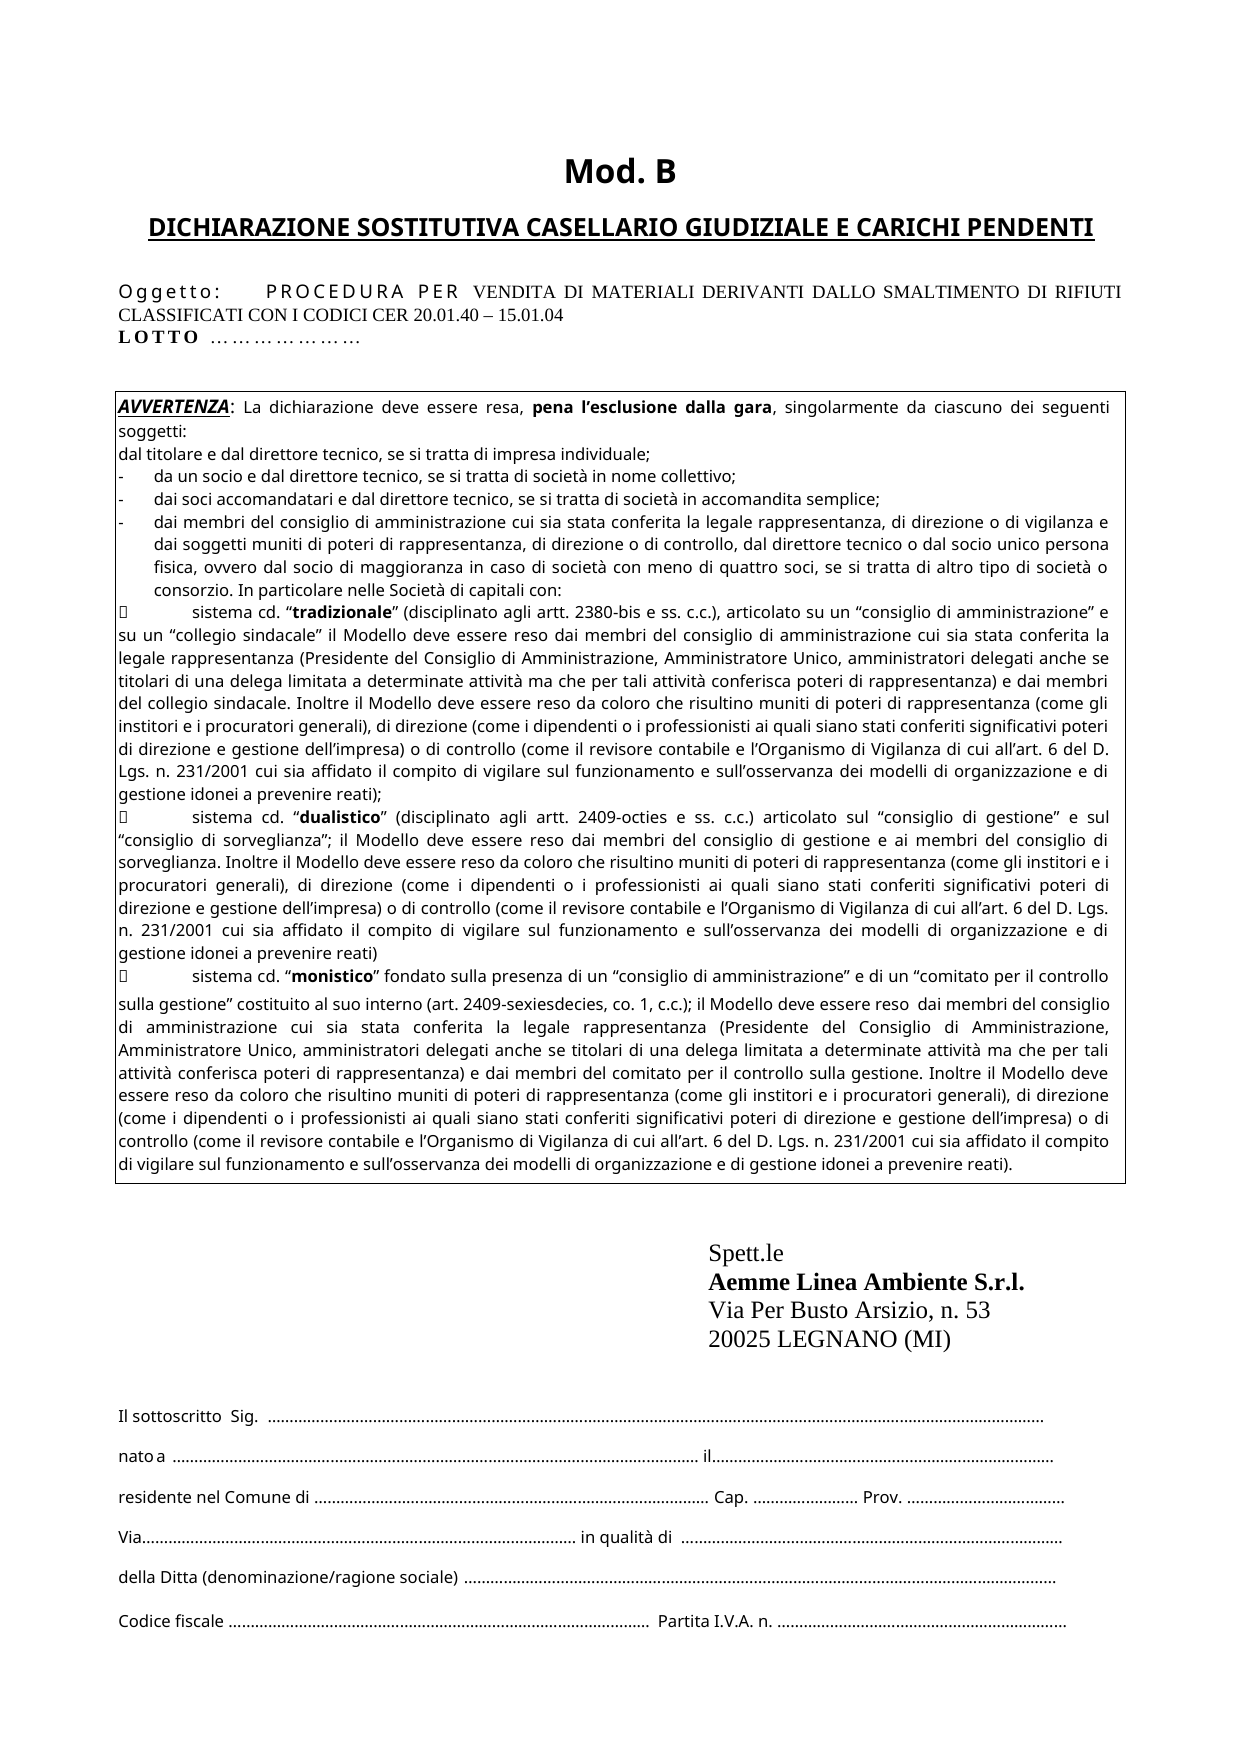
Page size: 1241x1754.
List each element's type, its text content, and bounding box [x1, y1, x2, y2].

text residente nel Comune di ……………………………………………………………………………… Cap. …………………… Prov. ……………………………… [118, 1485, 1122, 1508]
text Il sottoscritto Sig. …………………………………………………………………………………………………………………………………………………………… [118, 1405, 1122, 1427]
list da un socio e dal direttore tecnico, se si tratta di società in nome collettivo; [116, 462, 1125, 484]
text  sistema cd. “monistico” fondato sulla presenza di un “consiglio di amministrazione” e di un “comitato per il controllo sulla gestione” costituito al suo interno (art. 2409-sexiesdecies, co. 1, c.c.); il Modello deve essere reso dai membri del consiglio di amministrazione cui sia stata conferita la legale rappresentanza (Presidente del Consiglio di Amministrazione, Amministratore Unico, amministratori delegati anche se titolari di una delega limitata a determinate attività ma che per tali attività conferisca poteri di rappresentanza) e dai membri del comitato per il controllo sulla gestione. Inoltre il Modello deve essere reso da coloro che risultino muniti di poteri di rappresentanza (come gli institori e i procuratori generali), di direzione (come i dipendenti o i professionisti ai quali siano stati conferiti significativi poteri di direzione e gestione dell’impresa) o di controllo (come il revisore contabile e l’Organismo di Vigilanza di cui all’art. 6 del D. Lgs. n. 231/2001 cui sia affidato il compito di vigilare sul funzionamento e sull’osservanza dei modelli di organizzazione e di gestione idonei a prevenire reati). [116, 961, 1125, 1183]
text LOTTO ………………… [118, 326, 1131, 347]
text Via Per Busto Arsizio, n. 53 [118, 1296, 1122, 1324]
text Aemme Linea Ambiente S.r.l. [118, 1267, 1122, 1296]
list dai soci accomandatari e dal direttore tecnico, se si tratta di società in accomandita semplice; [116, 484, 1125, 507]
text Spett.le [634, 1238, 1122, 1267]
text Codice fiscale …………………………………………………………………………………… Partita I.V.A. n. ………………………………………………………… [118, 1609, 1122, 1632]
text AVVERTENZA: La dichiarazione deve essere resa, pena l’esclusione dalla gara, singolarmente da ciascuno dei seguenti soggetti: [116, 392, 1125, 439]
text Mod. B [118, 148, 1122, 193]
list dai membri del consiglio di amministrazione cui sia stata conferita la legale rappresentanza, di direzione o di vigilanza e dai soggetti muniti di poteri di rappresentanza, di direzione o di controllo, dal direttore tecnico o dal socio unico persona fisica, ovvero dal socio di maggioranza in caso di società con meno di quattro soci, se si tratta di altro tipo di società o consorzio. In particolare nelle Società di capitali con: [116, 507, 1125, 598]
text Oggetto: PROCEDURA per VENDITA DI MATERIALI DERIVANTI DALLO SMALTIMENTO DI RIFIUTI CLASSIFICATI CON I CODICI CER 20.01.40 – 15.01.04 [118, 279, 1122, 326]
text nato a ………………………………………………………………………………………………………… il…………………………………………………………………… [118, 1445, 1122, 1468]
text DICHIARAZIONE SOSTITUTIVA CASELLARIO GIUDIZIALE E CARICHI PENDENTI [118, 210, 1124, 244]
text Via……………………………………………………………………………………… in qualità di …………………………………………………………………………… [118, 1526, 1122, 1548]
text dal titolare e dal direttore tecnico, se si tratta di impresa individuale; [116, 439, 1125, 462]
text  sistema cd. “tradizionale” (disciplinato agli artt. 2380-bis e ss. c.c.), articolato su un “consiglio di amministrazione” e su un “collegio sindacale” il Modello deve essere reso dai membri del consiglio di amministrazione cui sia stata conferita la legale rappresentanza (Presidente del Consiglio di Amministrazione, Amministratore Unico, amministratori delegati anche se titolari di una delega limitata a determinate attività ma che per tali attività conferisca poteri di rappresentanza) e dai membri del collegio sindacale. Inoltre il Modello deve essere reso da coloro che risultino muniti di poteri di rappresentanza (come gli institori e i procuratori generali), di direzione (come i dipendenti o i professionisti ai quali siano stati conferiti significativi poteri di direzione e gestione dell’impresa) o di controllo (come il revisore contabile e l’Organismo di Vigilanza di cui all’art. 6 del D. Lgs. n. 231/2001 cui sia affidato il compito di vigilare sul funzionamento e sull’osservanza dei modelli di organizzazione e di gestione idonei a prevenire reati); [116, 598, 1125, 802]
text  sistema cd. “dualistico” (disciplinato agli artt. 2409-octies e ss. c.c.) articolato sul “consiglio di gestione” e sul “consiglio di sorveglianza”; il Modello deve essere reso dai membri del consiglio di gestione e ai membri del consiglio di sorveglianza. Inoltre il Modello deve essere reso da coloro che risultino muniti di poteri di rappresentanza (come gli institori e i procuratori generali), di direzione (come i dipendenti o i professionisti ai quali siano stati conferiti significativi poteri di direzione e gestione dell’impresa) o di controllo (come il revisore contabile e l’Organismo di Vigilanza di cui all’art. 6 del D. Lgs. n. 231/2001 cui sia affidato il compito di vigilare sul funzionamento e sull’osservanza dei modelli di organizzazione e di gestione idonei a prevenire reati) [116, 802, 1125, 961]
text 20025 LEGNANO (MI) [118, 1324, 1122, 1353]
text della Ditta (denominazione/ragione sociale) ……………………………………………………………………………………………………………………… [118, 1566, 1122, 1589]
